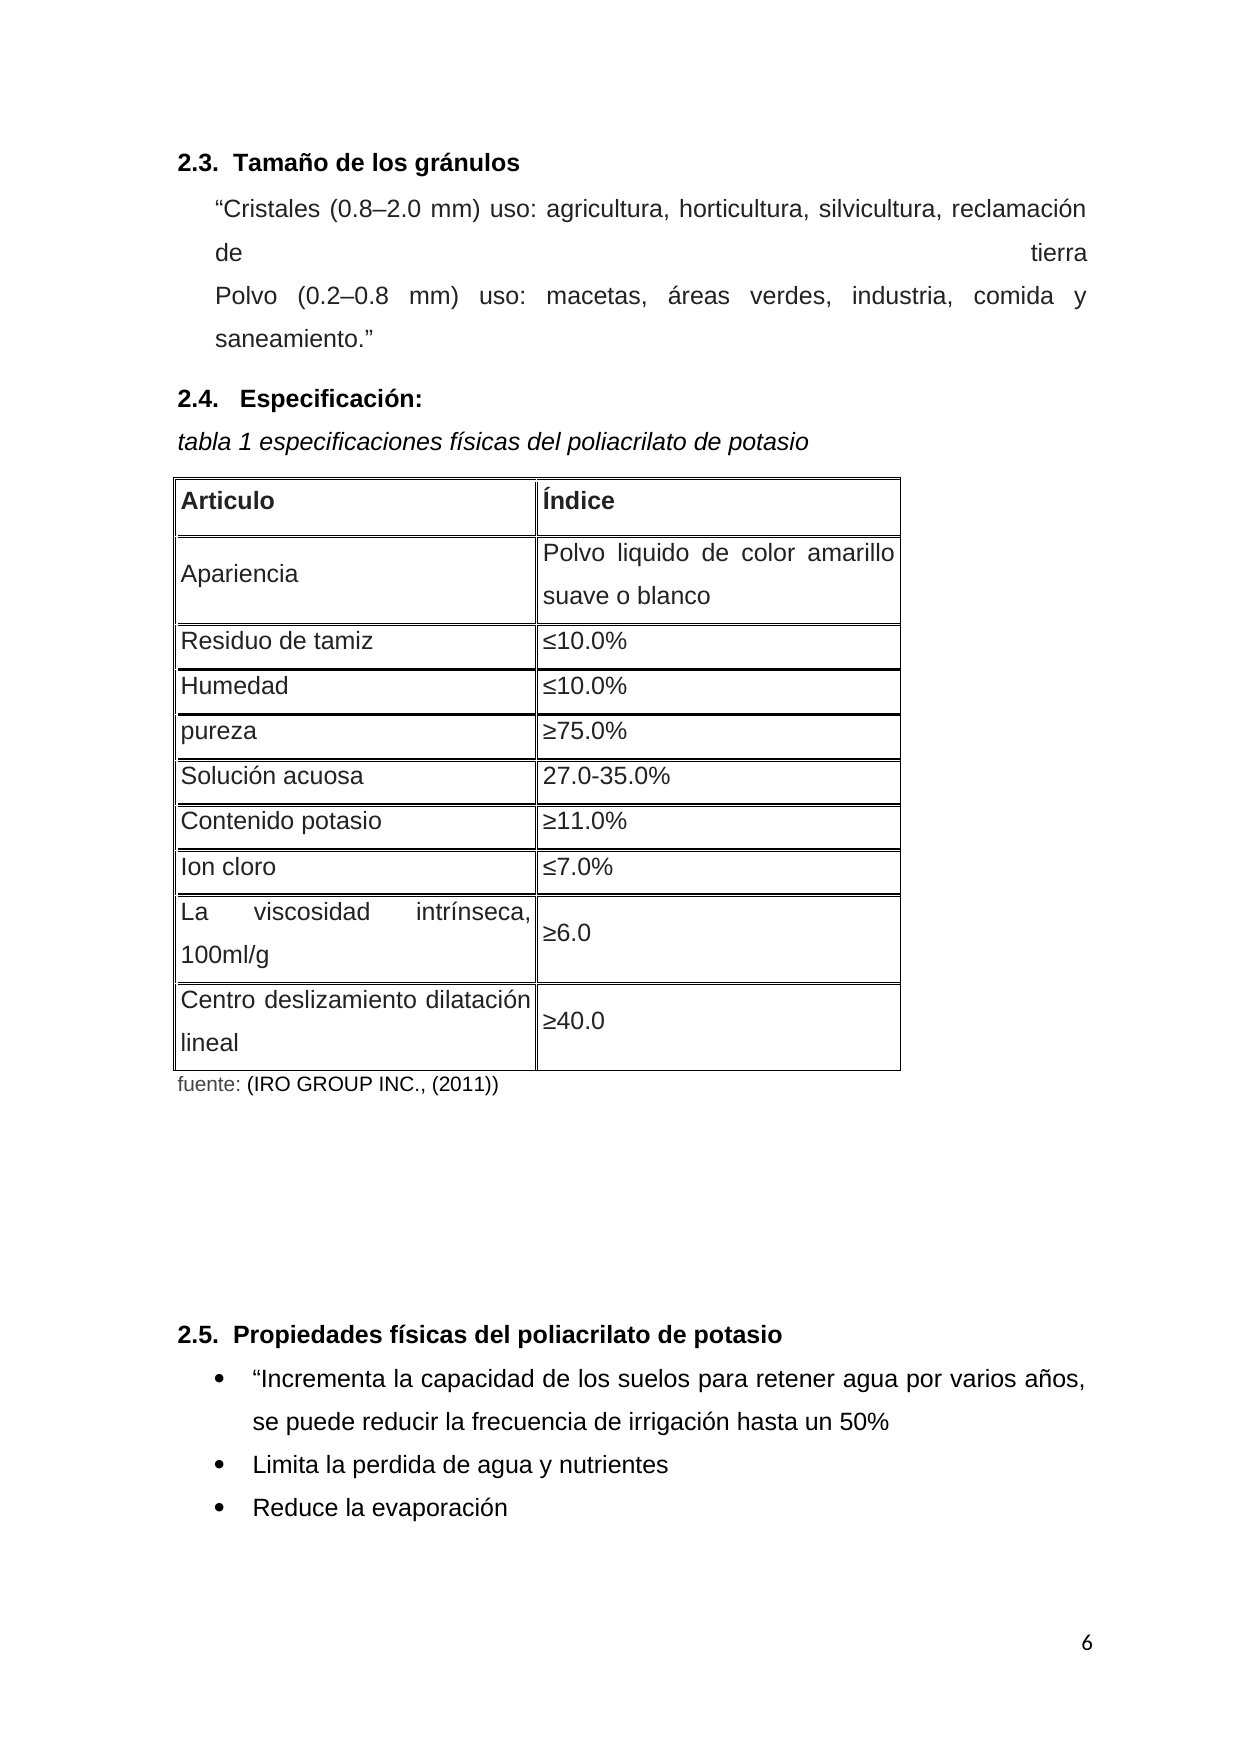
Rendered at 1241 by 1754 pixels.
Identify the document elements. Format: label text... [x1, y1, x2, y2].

subtitle 2.4. Especificación: [177, 383, 1092, 412]
list Limita la perdida de agua y nutrientes [215, 1450, 1087, 1479]
table_cell La viscosidad intrínseca, 100ml/g [176, 893, 535, 982]
table_cell 27.0-35.0% [538, 762, 900, 803]
table_cell pureza [174, 713, 535, 758]
table_cell Apariencia [176, 535, 535, 623]
table_cell Solución acuosa [176, 758, 535, 803]
text fuente: [247, 1071, 1087, 1095]
table_cell ≥75.0% [538, 716, 900, 758]
subtitle 2.5. Propiedades físicas del poliacrilato de potasio [177, 1320, 1092, 1349]
subtitle 2.3. Tamaño de los gránulos [177, 148, 1092, 176]
table_header Articulo [176, 480, 536, 534]
table_cell ≥6.0 [538, 897, 900, 982]
list “Incrementa la capacidad de los suelos para retener agua por varios años, se puede reducir la frecuencia de irrigación hasta un 50% [215, 1363, 1087, 1436]
table_cell Centro deslizamiento dilatación lineal [174, 982, 536, 1070]
table_cell Residuo de tamiz [174, 623, 536, 668]
list Reduce la evaporación [215, 1493, 1087, 1522]
table_cell ≥11.0% [538, 807, 900, 848]
table_cell ≤7.0% [538, 852, 900, 893]
table_cell ≤10.0% [538, 671, 900, 713]
text “Cristales (0.8–2.0 mm) uso: agricultura, horticultura, silvicultura, reclamación de tierra Polvo (0.2–0.8 mm) uso: macetas, áreas verdes, industria, comida y saneamiento.” [215, 194, 1087, 352]
table_header Índice [536, 480, 900, 534]
table_cell Humedad [174, 668, 535, 713]
text tabla 1 especificaciones físicas del poliacrilato de potasio [177, 427, 1092, 456]
table_cell Ion cloro [176, 848, 535, 893]
table_cell Polvo liquido de color amarillo suave o blanco [538, 538, 900, 623]
table_cell ≤10.0% [538, 626, 900, 668]
table_cell ≥40.0 [538, 985, 900, 1070]
table_cell Contenido potasio [176, 803, 535, 848]
